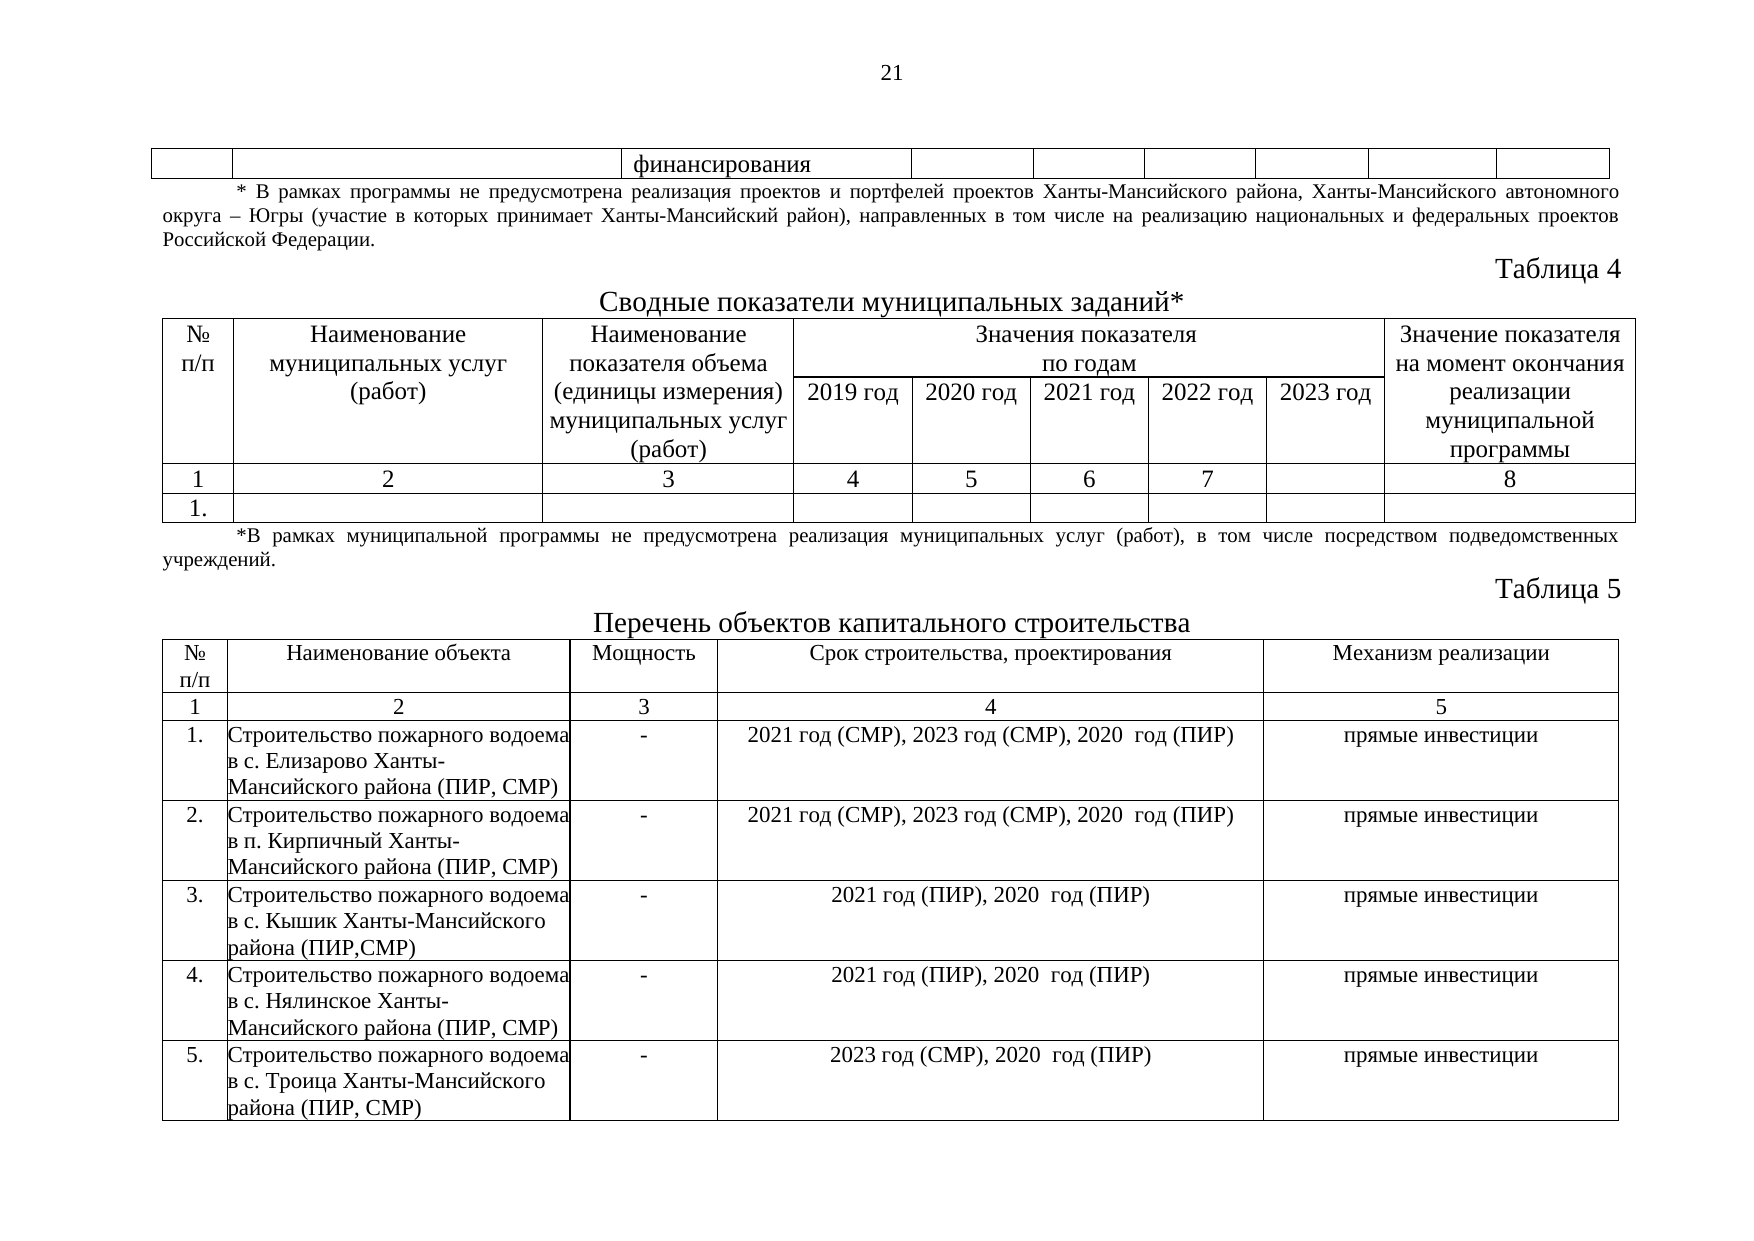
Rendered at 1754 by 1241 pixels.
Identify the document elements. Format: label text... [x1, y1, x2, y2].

table_cell [1149, 494, 1266, 522]
table_cell 4 [794, 464, 912, 492]
table_header Значения показателя по годам [794, 319, 1384, 376]
table_cell Строительство пожарного водоема в с. Нялинское Ханты-Мансийского района (ПИР, СМР) [228, 961, 569, 1040]
table_header Значение показателя на момент окончания реализации муниципальной программы [1385, 319, 1635, 463]
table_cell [718, 1041, 1263, 1120]
table_cell [1497, 149, 1609, 177]
table_header Механизм реализации [1264, 640, 1618, 692]
text * В рамках программы не предусмотрена реализация проектов и портфелей проектов Ханты-Мансийского района, Ханты-Мансийского автономного округа – Югры (участие в которых принимает Ханты-Мансийский район), направленных в том числе на реализацию национальных и федеральных проектов Российской Федерации. [162, 178, 1621, 251]
table_cell [234, 494, 542, 522]
table_cell 3 [571, 693, 717, 719]
table_cell 2. [163, 801, 227, 880]
table_cell 2022 год [1149, 378, 1266, 463]
table_cell - [571, 801, 717, 880]
table_cell прямые инвестиции [1264, 1041, 1618, 1120]
table_cell - [571, 881, 717, 960]
table_cell [1031, 494, 1148, 522]
text Сводные показатели муниципальных заданий* [162, 284, 1621, 318]
table_cell 2019 год [794, 378, 912, 463]
table_cell прямые инвестиции [1264, 721, 1618, 800]
table_cell прямые инвестиции [1264, 801, 1618, 880]
table_cell [1267, 464, 1384, 492]
table_header № п/п [163, 640, 227, 692]
table_cell Строительство пожарного водоема в с. Елизарово Ханты-Мансийского района (ПИР, СМР) [228, 721, 569, 800]
table_cell [1256, 149, 1368, 177]
table_cell Строительство пожарного водоема в п. Кирпичный Ханты-Мансийского района (ПИР, СМР) [228, 801, 569, 880]
table_cell 1 [163, 464, 233, 492]
table_cell 2 [234, 464, 542, 492]
table_cell [1034, 149, 1144, 177]
table_cell 2021 год (СМР), 2023 год (СМР), 2020 год (ПИР) [718, 721, 1263, 800]
table_cell [912, 149, 1033, 177]
text Перечень объектов капитального строительства [162, 605, 1621, 638]
table_cell прямые инвестиции [1264, 881, 1618, 960]
table_cell 7 [1149, 464, 1266, 492]
table_cell 2 [228, 693, 569, 719]
table_cell 1 [163, 693, 227, 719]
table_cell 4 [718, 693, 1263, 719]
table_cell Строительство пожарного водоема в с. Кышик Ханты-Мансийского района (ПИР,СМР) [228, 881, 569, 960]
text Таблица 4 [162, 251, 1621, 284]
table_cell [1385, 494, 1635, 522]
table_cell - [571, 721, 717, 800]
table_cell - [571, 1041, 717, 1120]
table_header Срок строительства, проектирования [718, 640, 1263, 692]
table_cell 8 [1385, 464, 1635, 492]
table_cell 5 [1264, 693, 1618, 719]
table_cell [794, 494, 912, 522]
table_cell 3. [163, 881, 227, 960]
table_header Наименование муниципальных услуг (работ) [234, 319, 542, 463]
table_cell 2021 год (ПИР), 2020 год (ПИР) [718, 881, 1263, 960]
table_cell [1145, 149, 1255, 177]
table_cell 6 [1031, 464, 1148, 492]
table_cell 4. [163, 961, 227, 1040]
table_cell 1. [163, 494, 233, 522]
table_header Мощность [571, 640, 717, 692]
table_cell Строительство пожарного водоема в с. Троица Ханты-Мансийского района (ПИР, СМР) [228, 1041, 569, 1120]
table_header Наименование показателя объема (единицы измерения) муниципальных услуг (работ) [543, 319, 793, 463]
table_cell 2020 год [913, 378, 1030, 463]
table_cell 2023 год [1267, 378, 1384, 463]
table_cell 2021 год [1031, 378, 1148, 463]
table_cell 2021 год (ПИР), 2020 год (ПИР) [718, 961, 1263, 1040]
table_header № п/п [163, 319, 233, 463]
table_cell - [571, 961, 717, 1040]
table_cell [1267, 494, 1384, 522]
table_cell 3 [543, 464, 793, 492]
table_cell [1369, 149, 1496, 177]
text *В рамках муниципальной программы не предусмотрена реализация муниципальных услуг (работ), в том числе посредством подведомственных учреждений. [162, 523, 1621, 571]
table_cell 5. [163, 1041, 227, 1120]
table_cell 1. [163, 721, 227, 800]
table_cell [543, 494, 793, 522]
table_cell 5 [913, 464, 1030, 492]
table_cell 2021 год (СМР), 2023 год (СМР), 2020 год (ПИР) [718, 801, 1263, 880]
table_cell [622, 149, 911, 177]
table_header Наименование объекта [228, 640, 569, 692]
text Таблица 5 [162, 571, 1621, 605]
table_cell [913, 494, 1030, 522]
table_cell прямые инвестиции [1264, 961, 1618, 1040]
